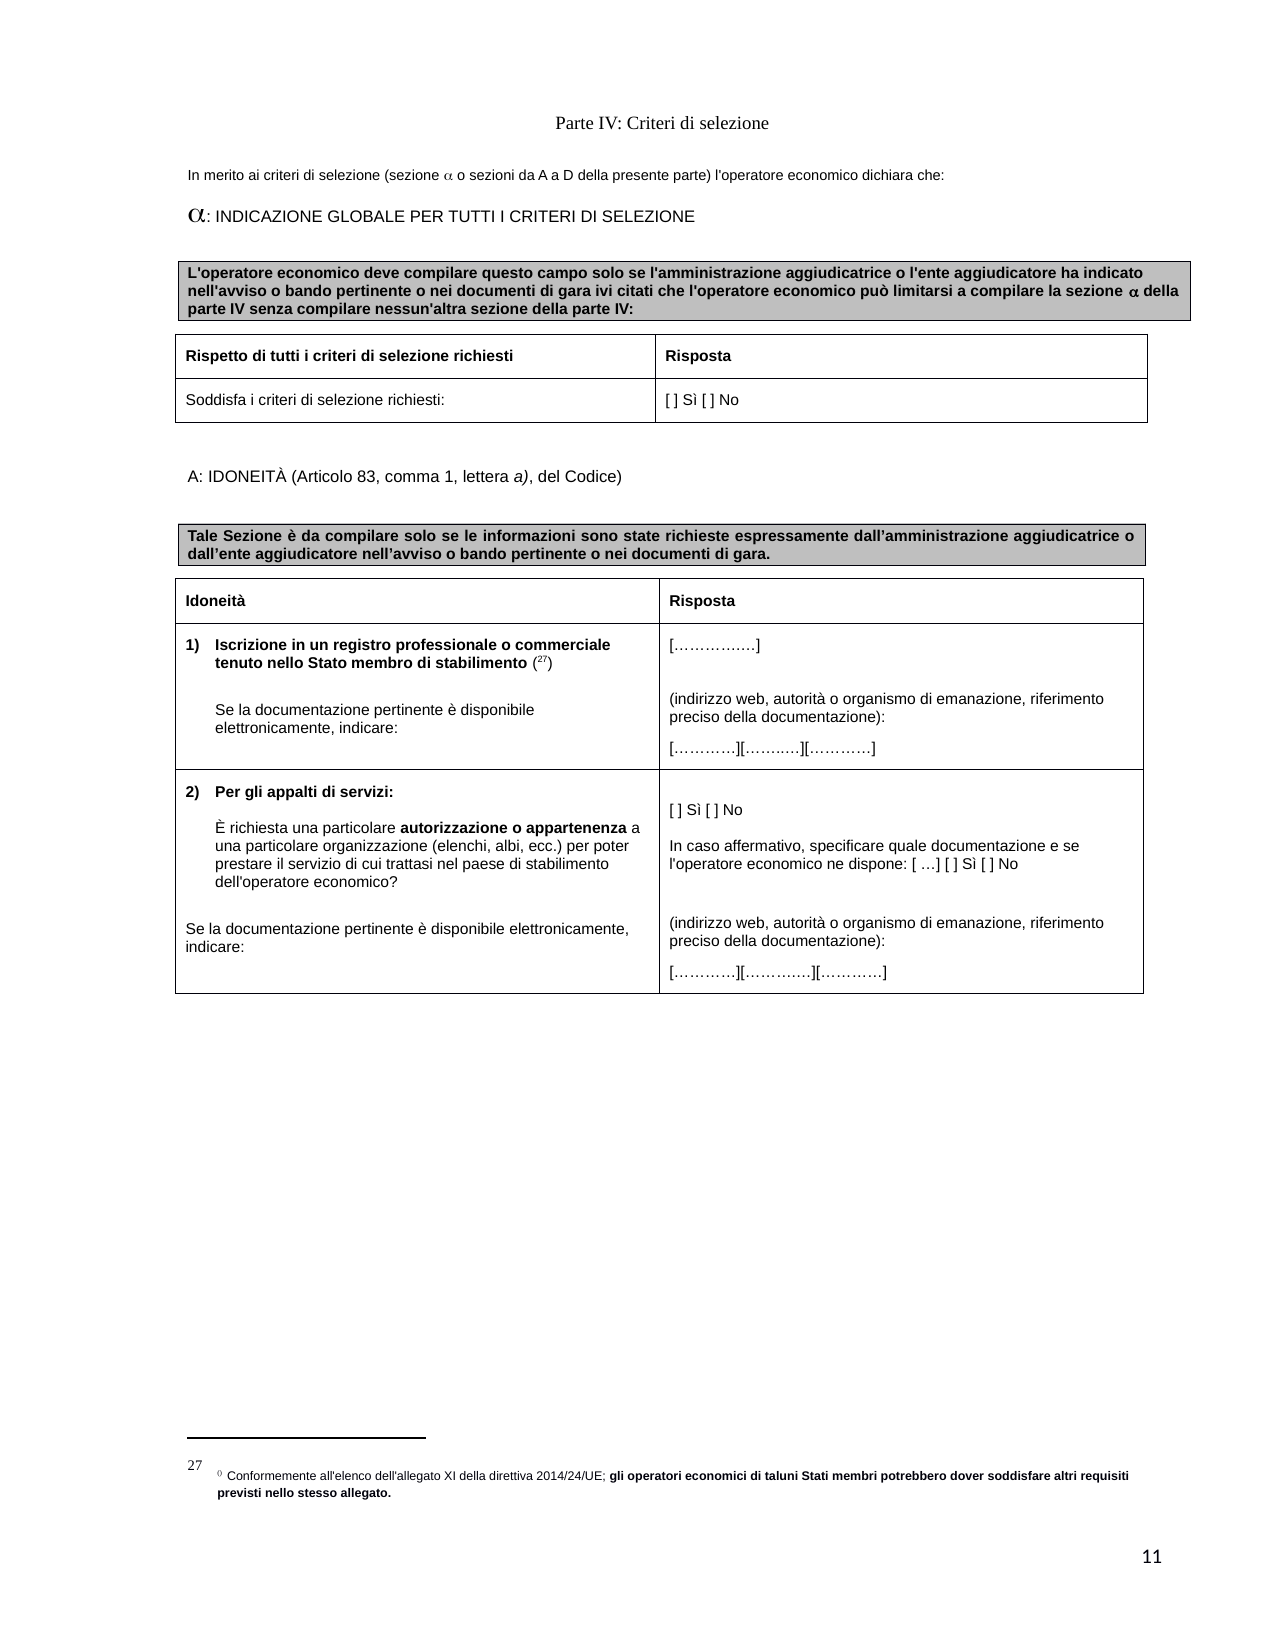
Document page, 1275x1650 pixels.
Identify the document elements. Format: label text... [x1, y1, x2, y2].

table_cell Per gli appalti di servizi: È richiesta una particolare autorizzazione o appartenenza a una particolare organizzazione (elenchi, albi, ecc.) per poter prestare il servizio di cui trattasi nel paese di stabilimento dell'operatore economico? Se la documentazione pertinente è disponibile elettronicamente, indicare: [176, 770, 659, 993]
title A: Idoneità (Articolo 83, comma 1, lettera a), del Codice) [187, 467, 1137, 486]
table_header Risposta [660, 579, 1143, 622]
table_cell [………….…] (indirizzo web, autorità o organismo di emanazione, riferimento preciso della documentazione): […………][……..…][…………] [660, 624, 1143, 769]
table_cell [ ] Sì [ ] No [656, 379, 1147, 422]
table_cell Soddisfa i criteri di selezione richiesti: [176, 379, 655, 422]
table_header Rispetto di tutti i criteri di selezione richiesti [176, 335, 655, 378]
table_header Idoneità [176, 579, 659, 622]
table_header Risposta [656, 335, 1147, 378]
table_cell Iscrizione in un registro professionale o commerciale tenuto nello Stato membro di stabilimento () Se la documentazione pertinente è disponibile elettronicamente, indicare: [176, 624, 659, 769]
text Tale Sezione è da compilare solo se le informazioni sono state richieste espressamente dall’amministrazione aggiudicatrice o dall’ente aggiudicatore nell’avviso o bando pertinente o nei documenti di gara. [179, 525, 1145, 565]
text Parte IV: Criteri di selezione [187, 112, 1137, 133]
text In merito ai criteri di selezione (sezione  o sezioni da A a D della presente parte) l'operatore economico dichiara che: [187, 166, 1137, 183]
text L'operatore economico deve compilare questo campo solo se l'amministrazione aggiudicatrice o l'ente aggiudicatore ha indicato nell'avviso o bando pertinente o nei documenti di gara ivi citati che l'operatore economico può limitarsi a compilare la sezione  della parte IV senza compilare nessun'altra sezione della parte IV: [179, 262, 1190, 320]
table_cell [ ] Sì [ ] No In caso affermativo, specificare quale documentazione e se l'operatore economico ne dispone: [ …] [ ] Sì [ ] No (indirizzo web, autorità o organismo di emanazione, riferimento preciso della documentazione): […………][……….…][…………] [660, 770, 1143, 993]
title : Indicazione globale per tutti i criteri di selezione [187, 202, 1137, 229]
